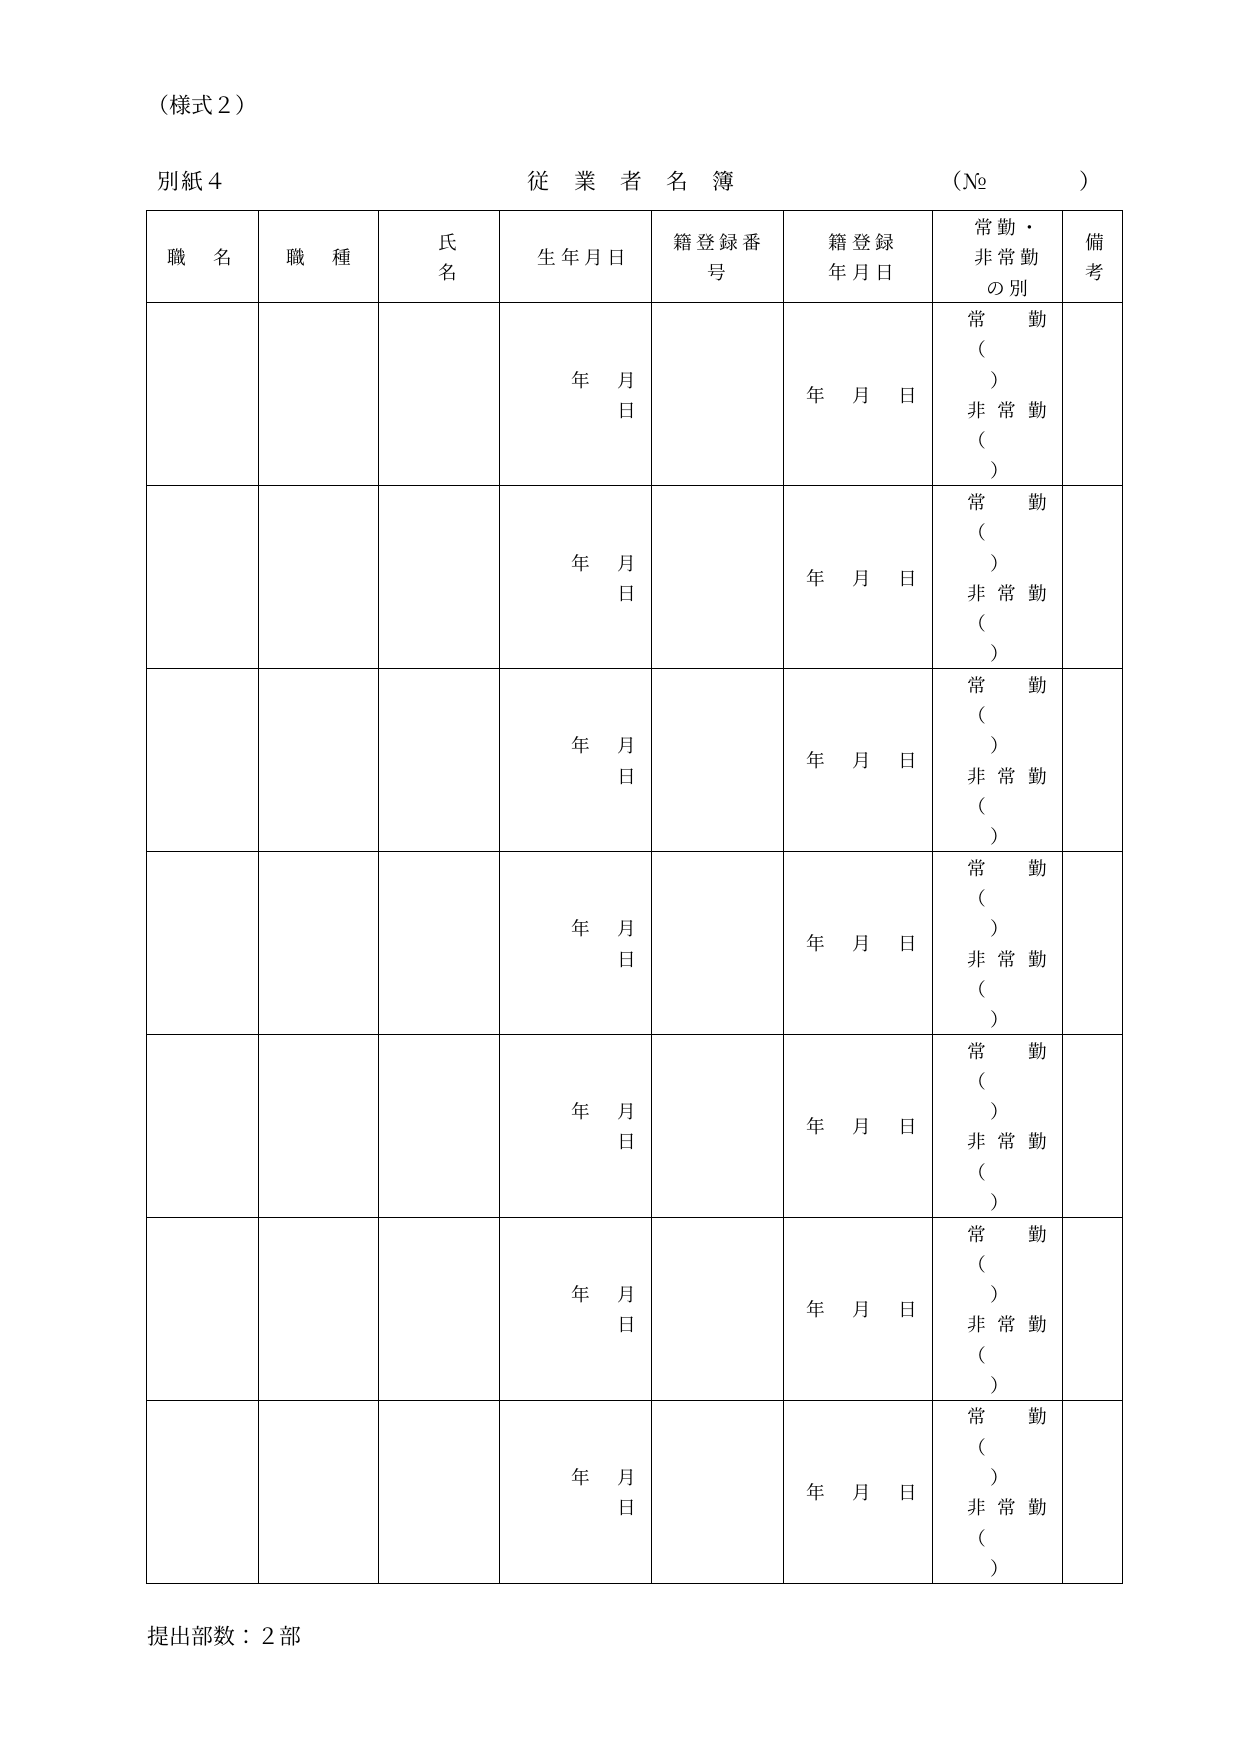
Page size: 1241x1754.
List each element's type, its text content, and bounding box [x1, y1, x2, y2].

table_cell 年 月 日 [500, 1218, 651, 1399]
table_cell [652, 303, 783, 485]
table_header 生年月日 [500, 211, 651, 302]
table_cell 年 月 日 [500, 303, 651, 485]
table_cell 常 勤（ ） 非常勤（ ） [933, 852, 1062, 1034]
table_cell [147, 1401, 258, 1582]
table_cell [652, 852, 783, 1034]
table_cell [1063, 852, 1122, 1034]
table_cell [379, 486, 499, 668]
text 別紙４ 従 業 者 名 簿 （№ ） [158, 149, 1083, 210]
table_cell [652, 1401, 783, 1582]
table_cell [259, 669, 378, 851]
table_cell 年 月 日 [500, 1401, 651, 1582]
table_cell [379, 1401, 499, 1582]
table_cell [1063, 1218, 1122, 1399]
table_cell [1063, 669, 1122, 851]
table_header 常勤・非常勤の別 [933, 211, 1062, 302]
table_cell [652, 669, 783, 851]
table_cell 年 月 日 [784, 486, 932, 668]
table_cell 年 月 日 [784, 852, 932, 1034]
table_cell 年 月 日 [500, 1035, 651, 1217]
table_cell [259, 1218, 378, 1399]
table_cell 常 勤（ ） 非常勤（ ） [933, 669, 1062, 851]
table_cell 年 月 日 [500, 852, 651, 1034]
table_cell [1063, 1401, 1122, 1582]
table_header 籍登録 年月日 [784, 211, 932, 302]
table_cell [379, 1035, 499, 1217]
table_cell 年 月 日 [784, 1218, 932, 1399]
table_cell [652, 1218, 783, 1399]
table_cell [259, 1035, 378, 1217]
table_cell [379, 852, 499, 1034]
table_cell [1063, 486, 1122, 668]
table_cell 常 勤（ ） 非常勤（ ） [933, 486, 1062, 668]
table_cell [1063, 303, 1122, 485]
table_cell [147, 303, 258, 485]
table_cell 年 月 日 [784, 1401, 932, 1582]
table_cell 常 勤（ ） 非常勤（ ） [933, 303, 1062, 485]
table_cell [379, 1218, 499, 1399]
table_cell 年 月 日 [784, 1035, 932, 1217]
table_cell 年 月 日 [784, 303, 932, 485]
table_cell 年 月 日 [500, 486, 651, 668]
table_header 職 名 [147, 211, 258, 302]
table_cell [147, 486, 258, 668]
table_cell [259, 303, 378, 485]
table_cell [259, 852, 378, 1034]
table_cell [379, 303, 499, 485]
table_cell [652, 1035, 783, 1217]
table_cell 年 月 日 [500, 669, 651, 851]
table_cell [147, 1035, 258, 1217]
table_cell [1063, 1035, 1122, 1217]
table_header 職 種 [259, 211, 378, 302]
table_cell 年 月 日 [784, 669, 932, 851]
table_cell [259, 486, 378, 668]
table_cell 常 勤（ ） 非常勤（ ） [933, 1035, 1062, 1217]
table_cell [379, 669, 499, 851]
table_header 氏 名 [379, 211, 499, 302]
table_cell [147, 1218, 258, 1399]
table_header 備考 [1063, 211, 1122, 302]
table_header 籍登録番号 [652, 211, 783, 302]
table_cell [147, 669, 258, 851]
table_cell [147, 852, 258, 1034]
table_cell [652, 486, 783, 668]
table_cell 常 勤（ ） 非常勤（ ） [933, 1401, 1062, 1582]
table_cell 常 勤（ ） 非常勤（ ） [933, 1218, 1062, 1399]
table_cell [259, 1401, 378, 1582]
